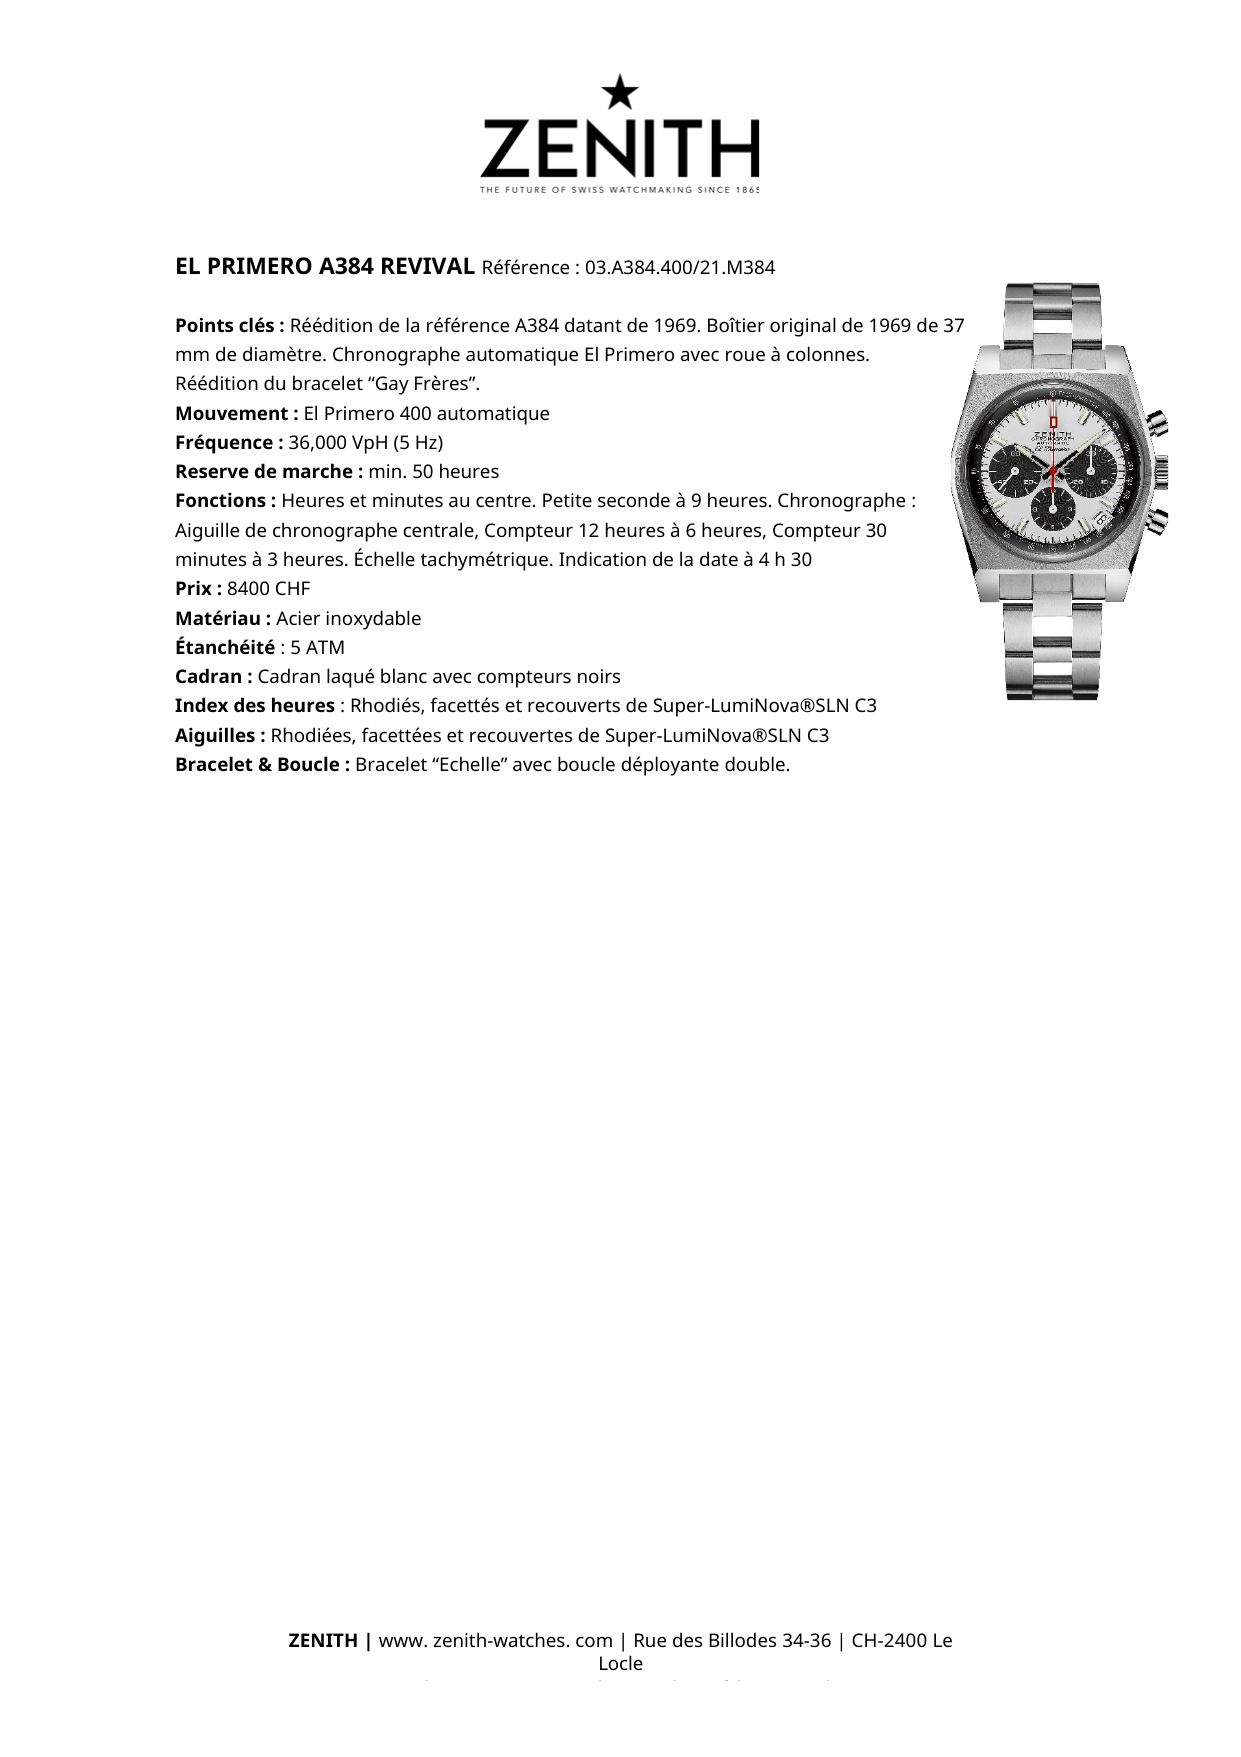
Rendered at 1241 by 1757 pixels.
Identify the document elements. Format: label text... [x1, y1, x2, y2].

text Bracelet & Boucle : Bracelet “Echelle” avec boucle déployante double. [175, 751, 1065, 777]
text Points clés : Réédition de la référence A384 datant de 1969. Boîtier original de 1969 de 37 mm de diamètre. Chronographe automatique El Primero avec roue à colonnes. Réédition du bracelet “Gay Frères”. [175, 312, 997, 396]
text Prix : 8400 CHF [175, 576, 975, 601]
text EL PRIMERO A384 REVIVAL Référence : 03.A384.400/21.M384 [175, 250, 1065, 281]
text Fonctions : Heures et minutes au centre. Petite seconde à 9 heures. Chronographe : Aiguille de chronographe centrale, Compteur 12 heures à 6 heures, Compteur 30 minutes à 3 heures. Échelle tachymétrique. Indication de la date à 4 h 30 [175, 488, 965, 572]
text Matériau : Acier inoxydable Étanchéité : 5 ATM Cadran : Cadran laqué blanc avec compteurs noirs Index des heures : Rhodiés, facettés et recouverts de Super-LumiNova®SLN C3 Aiguilles : Rhodiées, facettées et recouvertes de Super-LumiNova®SLN C3 [175, 605, 1065, 747]
picture [480, 73, 760, 193]
picture [949, 281, 1169, 698]
text Reserve de marche : min. 50 heures [175, 458, 949, 484]
text Fréquence : 36,000 VpH (5 Hz) [175, 429, 949, 455]
text Mouvement : El Primero 400 automatique [175, 400, 956, 426]
